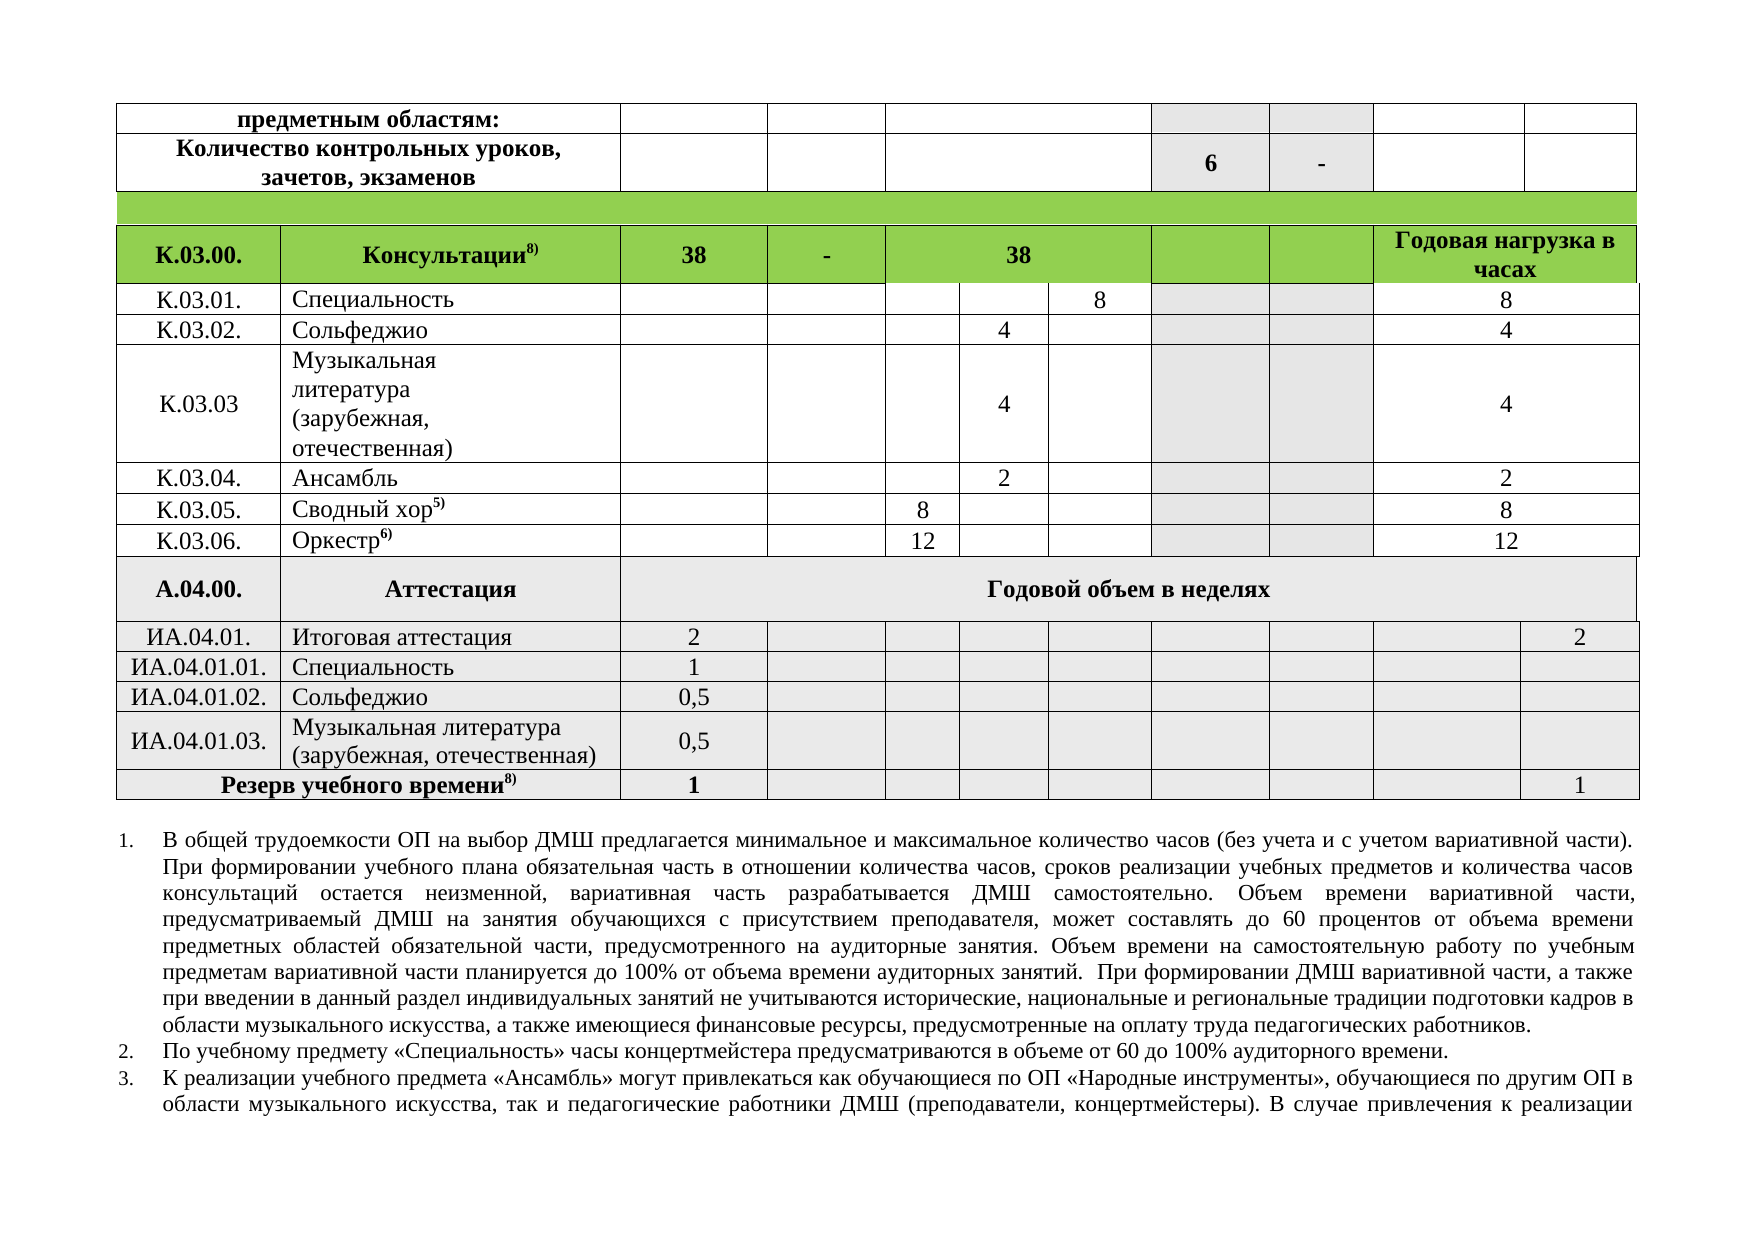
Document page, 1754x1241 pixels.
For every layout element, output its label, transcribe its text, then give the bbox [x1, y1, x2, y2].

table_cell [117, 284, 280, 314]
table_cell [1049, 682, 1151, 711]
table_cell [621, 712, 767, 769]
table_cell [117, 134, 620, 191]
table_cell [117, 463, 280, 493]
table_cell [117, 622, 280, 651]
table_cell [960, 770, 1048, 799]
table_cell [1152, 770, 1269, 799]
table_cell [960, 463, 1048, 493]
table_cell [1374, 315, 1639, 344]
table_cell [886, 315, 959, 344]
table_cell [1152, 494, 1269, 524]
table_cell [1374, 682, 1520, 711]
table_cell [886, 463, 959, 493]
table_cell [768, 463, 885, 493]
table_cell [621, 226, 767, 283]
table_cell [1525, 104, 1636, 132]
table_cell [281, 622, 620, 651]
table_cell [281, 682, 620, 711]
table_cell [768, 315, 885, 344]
list По учебному предмету «Специальность» часы концертмейстера предусматриваются в объеме от 60 до 100% аудиторного времени. [118, 1037, 1636, 1063]
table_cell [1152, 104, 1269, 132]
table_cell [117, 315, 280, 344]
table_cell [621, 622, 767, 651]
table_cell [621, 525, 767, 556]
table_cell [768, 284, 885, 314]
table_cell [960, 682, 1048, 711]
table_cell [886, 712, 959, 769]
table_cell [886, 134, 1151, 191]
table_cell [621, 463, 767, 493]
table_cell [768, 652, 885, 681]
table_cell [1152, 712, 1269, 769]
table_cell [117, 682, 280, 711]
list В общей трудоемкости ОП на выбор ДМШ предлагается минимальное и максимальное количество часов (без учета и с учетом вариативной части). При формировании учебного плана обязательная часть в отношении количества часов, сроков реализации учебных предметов и количества часов консультаций остается неизменной, вариативная часть разрабатывается ДМШ самостоятельно. Объем времени вариативной части, предусматриваемый ДМШ на занятия обучающихся с присутствием преподавателя, может составлять до 60 процентов от объема времени предметных областей обязательной части, предусмотренного на аудиторные занятия. Объем времени на самостоятельную работу по учебным предметам вариативной части планируется до 100% от объема времени аудиторных занятий. При формировании ДМШ вариативной части, а также при введении в данный раздел индивидуальных занятий не учитываются исторические, национальные и региональные традиции подготовки кадров в области музыкального искусства, а также имеющиеся финансовые ресурсы, предусмотренные на оплату труда педагогических работников. [118, 826, 1636, 1037]
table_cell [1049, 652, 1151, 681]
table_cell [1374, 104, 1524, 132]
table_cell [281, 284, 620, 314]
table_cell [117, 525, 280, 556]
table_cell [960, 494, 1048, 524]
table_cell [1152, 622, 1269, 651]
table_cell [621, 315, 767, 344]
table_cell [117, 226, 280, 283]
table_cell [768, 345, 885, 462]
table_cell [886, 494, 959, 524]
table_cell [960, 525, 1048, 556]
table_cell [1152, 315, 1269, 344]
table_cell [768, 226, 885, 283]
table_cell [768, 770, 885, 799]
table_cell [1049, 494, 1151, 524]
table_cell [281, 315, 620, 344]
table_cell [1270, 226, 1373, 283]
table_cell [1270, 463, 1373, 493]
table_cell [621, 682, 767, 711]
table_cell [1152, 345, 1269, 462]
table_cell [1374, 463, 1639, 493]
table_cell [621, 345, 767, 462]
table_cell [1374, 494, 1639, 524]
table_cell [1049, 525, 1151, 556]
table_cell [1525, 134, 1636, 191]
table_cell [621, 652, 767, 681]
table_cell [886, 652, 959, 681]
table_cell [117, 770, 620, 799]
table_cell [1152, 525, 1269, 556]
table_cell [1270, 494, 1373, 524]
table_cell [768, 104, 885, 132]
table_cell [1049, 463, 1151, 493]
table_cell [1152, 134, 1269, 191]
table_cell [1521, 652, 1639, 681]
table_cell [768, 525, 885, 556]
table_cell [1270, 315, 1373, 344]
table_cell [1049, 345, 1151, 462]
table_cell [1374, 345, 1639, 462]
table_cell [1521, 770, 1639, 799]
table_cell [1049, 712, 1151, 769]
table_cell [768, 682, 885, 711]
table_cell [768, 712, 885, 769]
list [118, 1063, 1636, 1116]
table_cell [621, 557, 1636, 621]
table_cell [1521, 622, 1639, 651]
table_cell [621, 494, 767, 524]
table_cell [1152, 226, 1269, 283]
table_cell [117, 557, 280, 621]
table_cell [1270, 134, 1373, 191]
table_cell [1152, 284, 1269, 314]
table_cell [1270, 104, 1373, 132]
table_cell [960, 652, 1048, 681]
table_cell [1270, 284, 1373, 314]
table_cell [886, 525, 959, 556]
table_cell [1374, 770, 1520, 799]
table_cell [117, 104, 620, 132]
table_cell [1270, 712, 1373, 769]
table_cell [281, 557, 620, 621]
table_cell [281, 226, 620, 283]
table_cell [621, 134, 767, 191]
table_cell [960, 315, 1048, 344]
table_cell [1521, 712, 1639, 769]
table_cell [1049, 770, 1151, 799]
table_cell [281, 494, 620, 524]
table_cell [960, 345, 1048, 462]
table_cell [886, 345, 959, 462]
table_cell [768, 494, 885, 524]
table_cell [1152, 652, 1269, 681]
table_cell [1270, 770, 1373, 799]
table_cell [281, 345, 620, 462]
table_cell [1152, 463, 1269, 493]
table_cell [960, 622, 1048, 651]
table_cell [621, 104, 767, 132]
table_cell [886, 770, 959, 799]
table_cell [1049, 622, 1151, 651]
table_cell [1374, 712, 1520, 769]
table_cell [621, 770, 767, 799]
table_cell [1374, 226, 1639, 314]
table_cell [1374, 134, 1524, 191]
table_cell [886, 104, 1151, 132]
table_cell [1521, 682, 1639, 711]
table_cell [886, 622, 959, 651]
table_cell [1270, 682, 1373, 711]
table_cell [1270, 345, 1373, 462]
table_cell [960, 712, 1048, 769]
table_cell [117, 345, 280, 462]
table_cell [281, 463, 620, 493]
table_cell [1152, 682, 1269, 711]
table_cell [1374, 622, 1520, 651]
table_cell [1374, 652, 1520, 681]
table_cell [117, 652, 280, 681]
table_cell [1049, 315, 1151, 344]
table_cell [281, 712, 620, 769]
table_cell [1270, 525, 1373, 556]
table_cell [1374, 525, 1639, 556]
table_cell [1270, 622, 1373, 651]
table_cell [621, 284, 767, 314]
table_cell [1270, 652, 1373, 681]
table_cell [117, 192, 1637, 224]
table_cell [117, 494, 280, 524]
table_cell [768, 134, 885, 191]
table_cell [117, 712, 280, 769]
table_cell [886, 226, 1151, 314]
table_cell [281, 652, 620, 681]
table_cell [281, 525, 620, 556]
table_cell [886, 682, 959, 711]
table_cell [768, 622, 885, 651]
